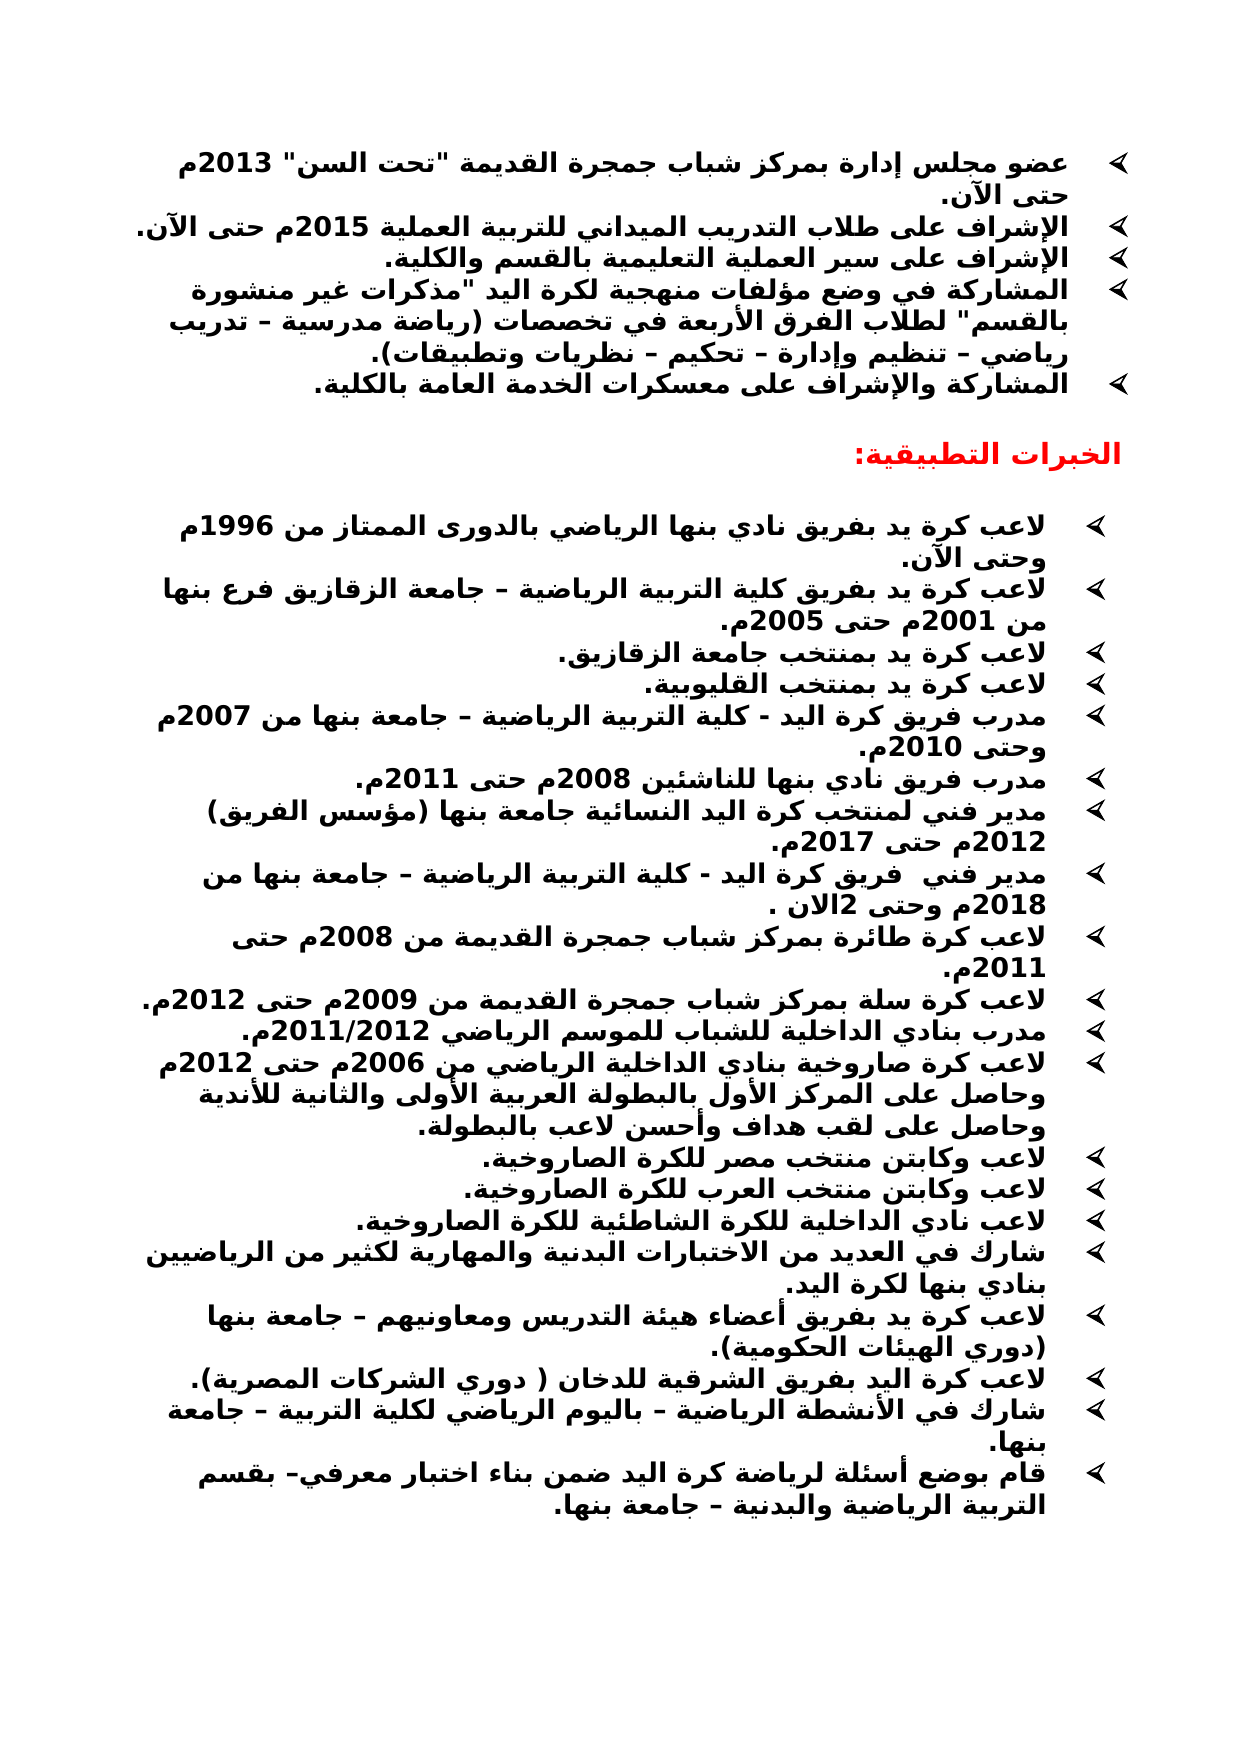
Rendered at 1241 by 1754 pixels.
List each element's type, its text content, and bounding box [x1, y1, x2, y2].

list لاعب وكابتن منتخب مصر للكرة الصاروخية. [118, 1142, 1084, 1173]
list لاعب كرة يد بفريق أعضاء هيئة التدريس ومعاونيهم – جامعة بنها (دوري الهيئات الحكومية). [118, 1300, 1084, 1363]
list المشاركة في وضع مؤلفات منهجية لكرة اليد "مذكرات غير منشورة بالقسم" لطلاب الفرق الأربعة في تخصصات (رياضة مدرسية – تدريب رياضي – تنظيم وإدارة – تحكيم – نظريات وتطبيقات). [118, 274, 1107, 369]
list لاعب كرة طائرة بمركز شباب جمجرة القديمة من 2008م حتى 2011م. [118, 921, 1084, 984]
list مدير فني فريق كرة اليد - كلية التربية الرياضية – جامعة بنها من 2018م وحتى 2الان . [118, 858, 1084, 921]
list مدير فني لمنتخب كرة اليد النسائية جامعة بنها (مؤسس الفريق) 2012م حتى 2017م. [118, 795, 1084, 858]
list لاعب كرة يد بمنتخب جامعة الزقازيق. [118, 637, 1084, 668]
list لاعب نادي الداخلية للكرة الشاطئية للكرة الصاروخية. [118, 1205, 1084, 1237]
list لاعب كرة اليد بفريق الشرقية للدخان ( دوري الشركات المصرية). [118, 1363, 1084, 1394]
list مدرب بنادي الداخلية للشباب للموسم الرياضي 2011/2012م. [118, 1016, 1084, 1047]
list لاعب كرة صاروخية بنادي الداخلية الرياضي من 2006م حتى 2012م وحاصل على المركز الأول بالبطولة العربية الأولى والثانية للأندية وحاصل على لقب هداف وأحسن لاعب بالبطولة. [118, 1047, 1084, 1142]
list شارك في العديد من الاختبارات البدنية والمهارية لكثير من الرياضيين بنادي بنها لكرة اليد. [118, 1237, 1084, 1300]
list شارك في الأنشطة الرياضية – باليوم الرياضي لكلية التربية – جامعة بنها. [118, 1394, 1084, 1458]
list لاعب وكابتن منتخب العرب للكرة الصاروخية. [118, 1173, 1084, 1205]
list مدرب فريق كرة اليد - كلية التربية الرياضية – جامعة بنها من 2007م وحتى 2010م. [118, 700, 1084, 763]
list لاعب كرة يد بمنتخب القليوبية. [118, 668, 1084, 700]
list عضو مجلس إدارة بمركز شباب جمجرة القديمة "تحت السن" 2013م حتى الآن. [118, 148, 1107, 211]
list قام بوضع أسئلة لرياضة كرة اليد ضمن بناء اختبار معرفي– بقسم التربية الرياضية والبدنية – جامعة بنها. [118, 1458, 1084, 1521]
list مدرب فريق نادي بنها للناشئين 2008م حتى 2011م. [118, 763, 1084, 795]
list لاعب كرة سلة بمركز شباب جمجرة القديمة من 2009م حتى 2012م. [118, 984, 1084, 1016]
list لاعب كرة يد بفريق كلية التربية الرياضية – جامعة الزقازيق فرع بنها من 2001م حتى 2005م. [118, 574, 1084, 637]
text الخبرات التطبيقية: [118, 437, 1122, 471]
list المشاركة والإشراف على معسكرات الخدمة العامة بالكلية. [118, 369, 1107, 400]
list الإشراف على طلاب التدريب الميداني للتربية العملية 2015م حتى الآن. [118, 211, 1107, 242]
list الإشراف على سير العملية التعليمية بالقسم والكلية. [118, 242, 1107, 274]
list لاعب كرة يد بفريق نادي بنها الرياضي بالدورى الممتاز من 1996م وحتى الآن. [118, 511, 1084, 574]
